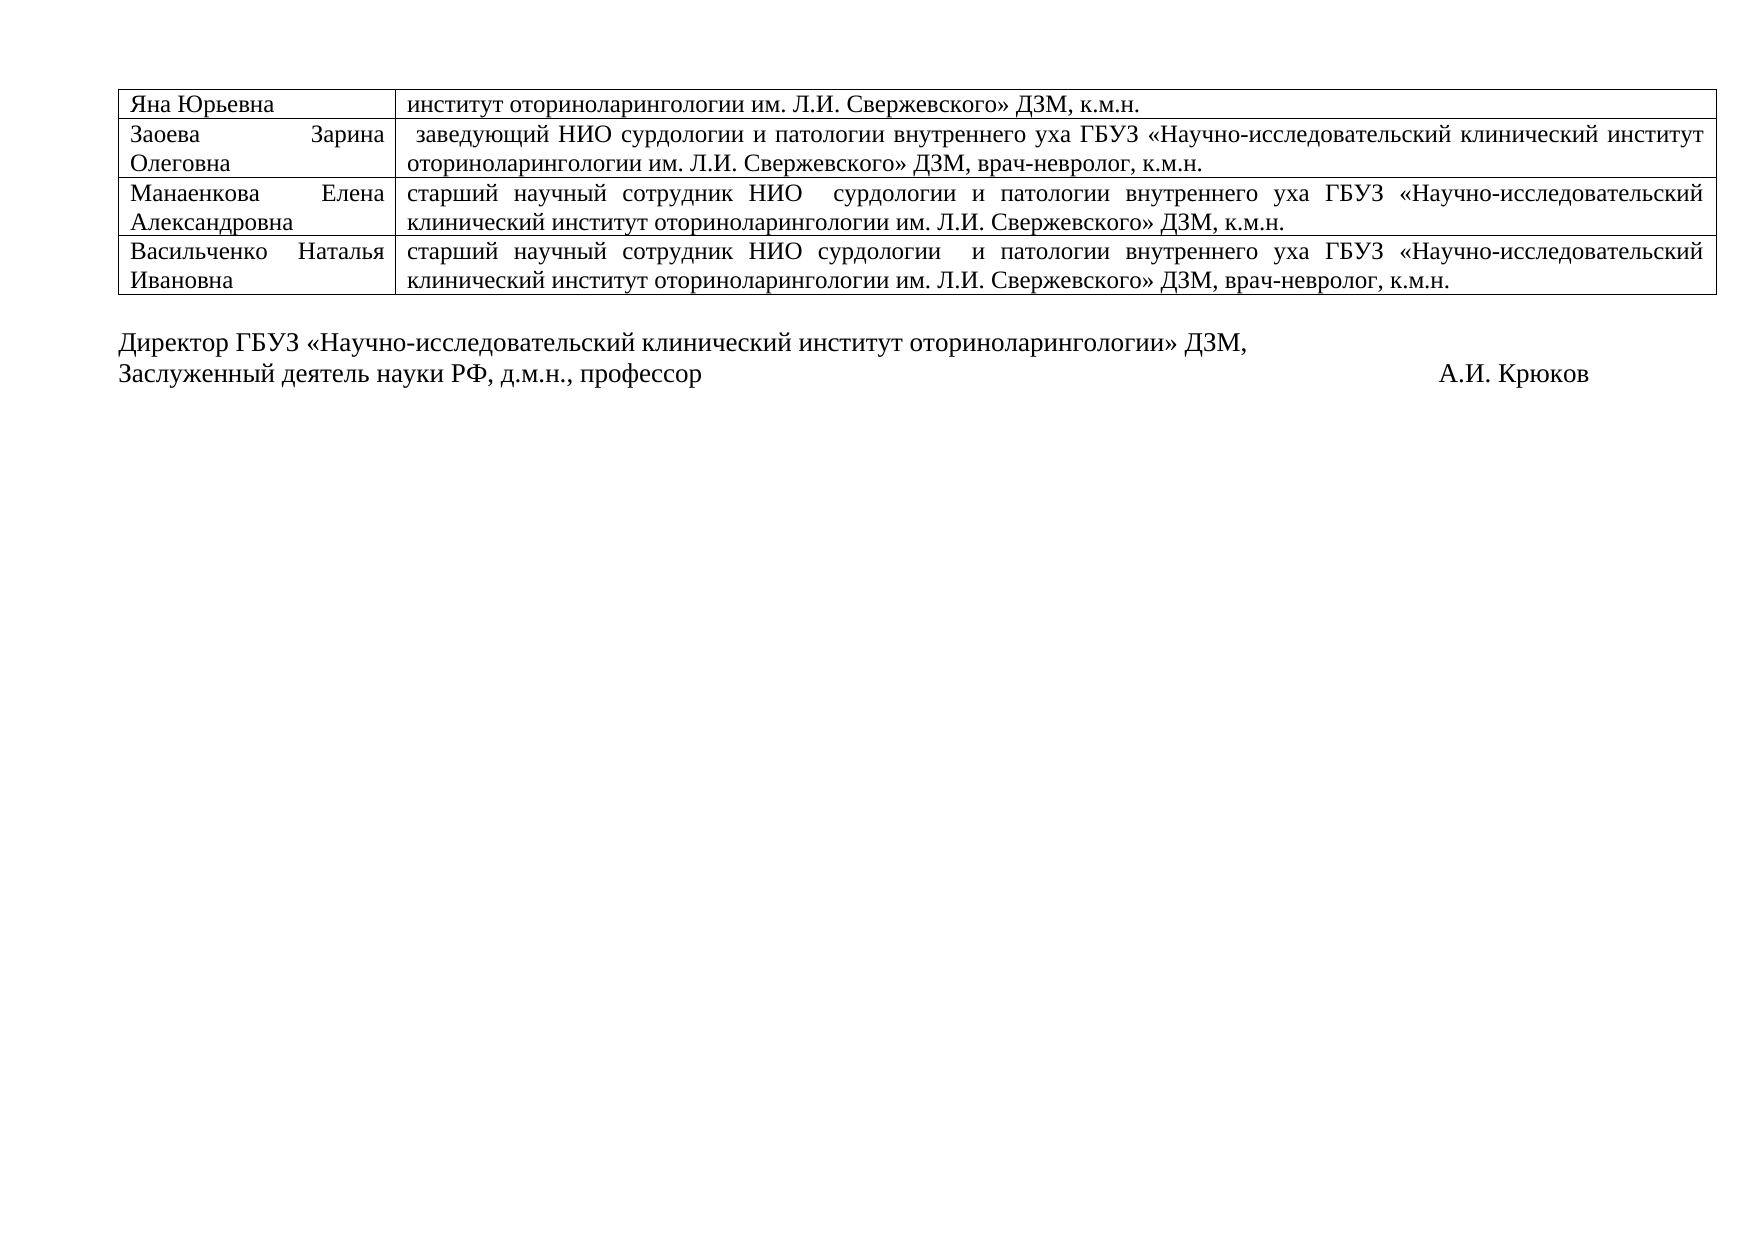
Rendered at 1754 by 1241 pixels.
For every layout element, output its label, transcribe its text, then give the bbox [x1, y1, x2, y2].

table_cell Манаенкова Елена Александровна [119, 178, 395, 235]
table_cell Васильченко Наталья Ивановна [119, 236, 395, 294]
text Директор ГБУЗ «Научно-исследовательский клинический институт оториноларингологии» ДЗМ, [118, 326, 1636, 357]
table_cell старший научный сотрудник НИО сурдологии и патологии внутреннего уха ГБУЗ «Научно-исследовательский клинический институт оториноларингологии им. Л.И. Свержевского» ДЗМ, врач-невролог, к.м.н. [396, 236, 1716, 294]
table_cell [396, 90, 1716, 118]
table_cell заведующий НИО сурдологии и патологии внутреннего уха ГБУЗ «Научно-исследовательский клинический институт оториноларингологии им. Л.И. Свержевского» ДЗМ, врач-невролог, к.м.н. [396, 119, 1716, 177]
text Заслуженный деятель науки РФ, д.м.н., профессор А.И. Крюков [118, 357, 1636, 388]
table_cell Заоева Зарина Олеговна [119, 119, 395, 177]
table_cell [119, 90, 395, 118]
